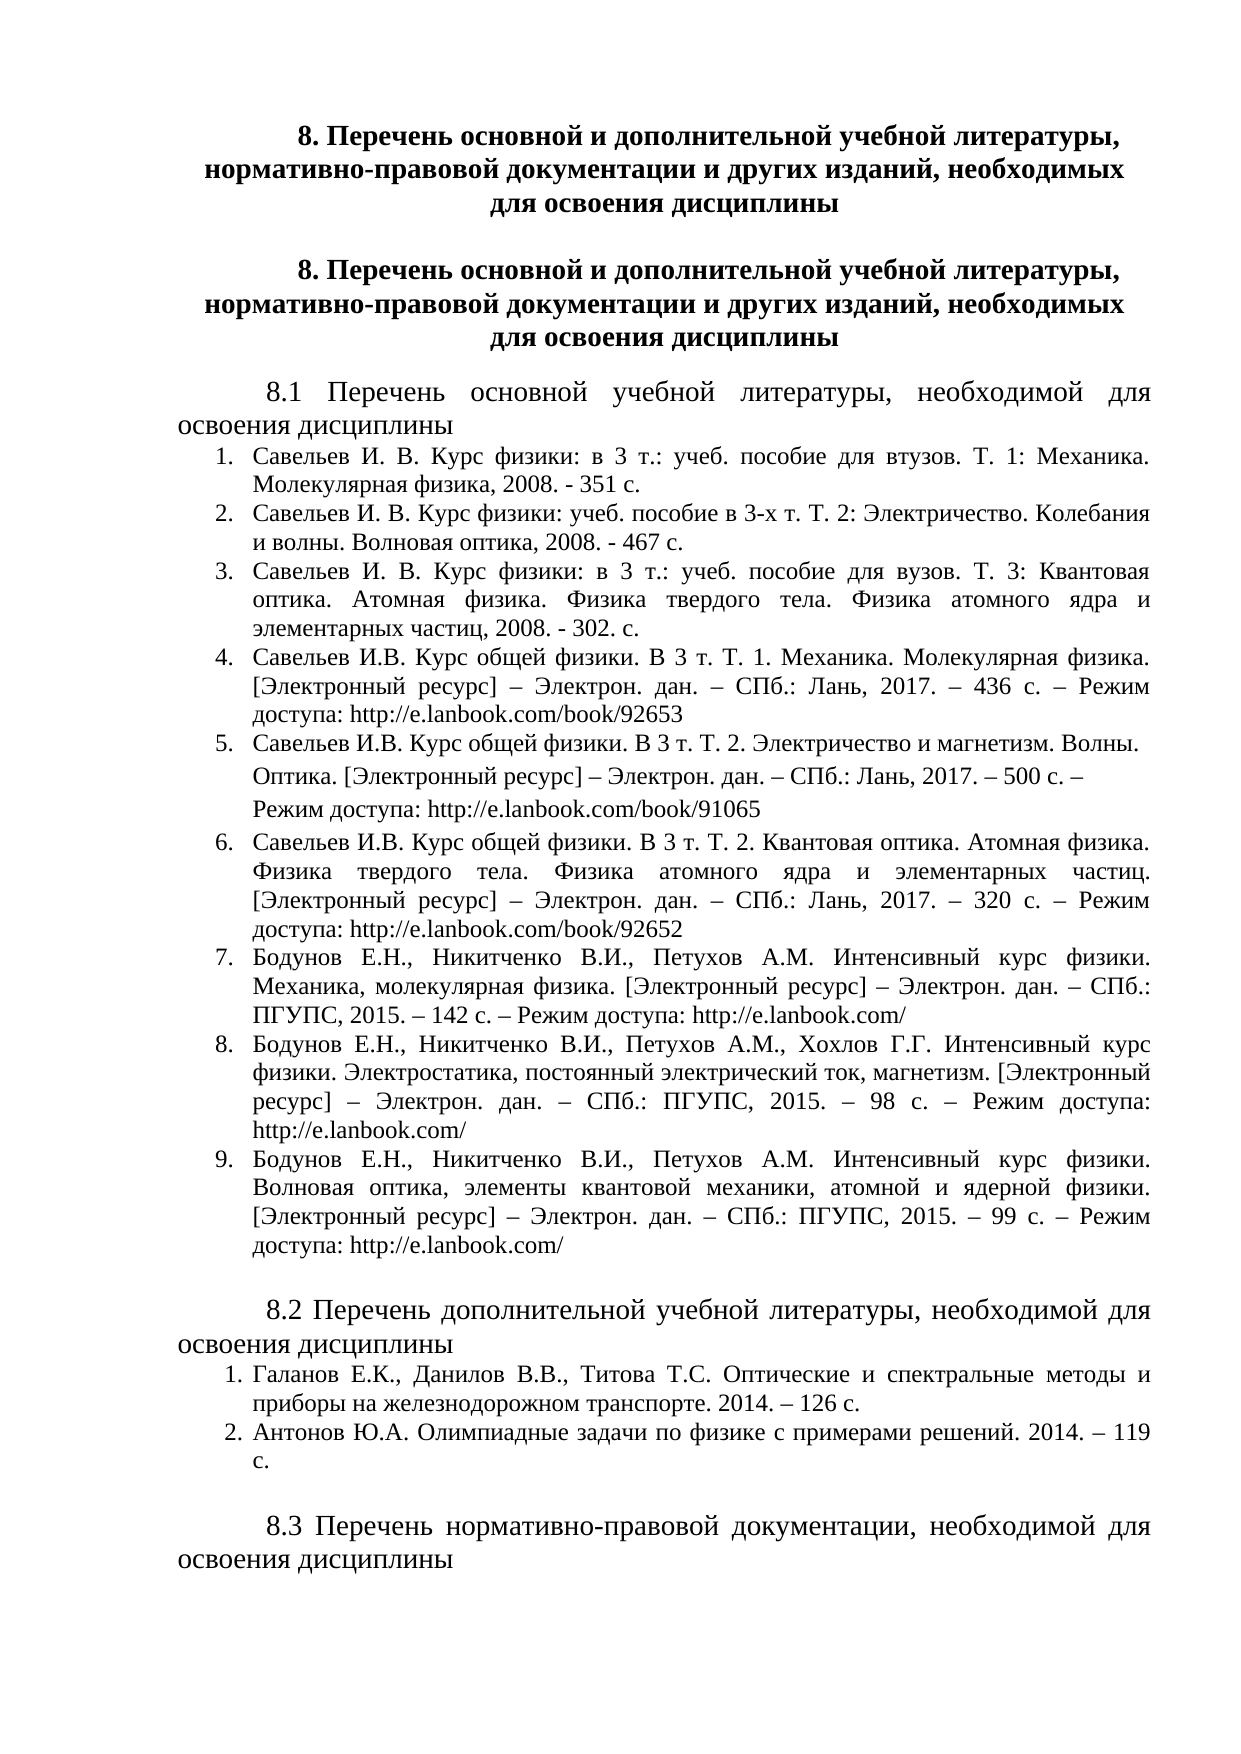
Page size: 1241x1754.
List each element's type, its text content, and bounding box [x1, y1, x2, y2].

text 8. Перечень основной и дополнительной учебной литературы, нормативно-правовой документации и других изданий, необходимых для освоения дисциплины [177, 252, 1152, 353]
list Савельев И.В. Курс общей физики. В 3 т. Т. 2. Квантовая оптика. Атомная физика. Физика твердого тела. Физика атомного ядра и элементарных частиц. [Электронный ресурс] – Электрон. дан. – СПб.: Лань, 2017. – 320 с. – Режим доступа: http://e.lanbook.com/book/92652 [215, 827, 1152, 942]
text 8.1 Перечень основной учебной литературы, необходимой для освоения дисциплины [177, 374, 1152, 441]
list Савельев И. В. Курс физики: в 3 т.: учеб. пособие для втузов. Т. 1: Механика. Молекулярная физика, 2008. - 351 с. [215, 441, 1152, 498]
list Савельев И. В. Курс физики: учеб. пособие в 3-х т. Т. 2: Электричество. Колебания и волны. Волновая оптика, 2008. - 467 с. [215, 498, 1152, 556]
list Бодунов Е.Н., Никитченко В.И., Петухов А.М. Интенсивный курс физики. Волновая оптика, элементы квантовой механики, атомной и ядерной физики. [Электронный ресурс] – Электрон. дан. – СПб.: ПГУПС, 2015. – 99 с. – Режим доступа: http://e.lanbook.com/ [215, 1144, 1152, 1259]
list Бодунов Е.Н., Никитченко В.И., Петухов А.М., Хохлов Г.Г. Интенсивный курс физики. Электростатика, постоянный электрический ток, магнетизм. [Электронный ресурс] – Электрон. дан. – СПб.: ПГУПС, 2015. – 98 с. – Режим доступа: http://e.lanbook.com/ [215, 1029, 1152, 1144]
list Савельев И. В. Курс физики: в 3 т.: учеб. пособие для вузов. Т. 3: Квантовая оптика. Атомная физика. Физика твердого тела. Физика атомного ядра и элементарных частиц, 2008. - 302. с. [215, 556, 1152, 642]
text 8. Перечень основной и дополнительной учебной литературы, нормативно-правовой документации и других изданий, необходимых для освоения дисциплины [177, 118, 1152, 219]
text 8.3 Перечень нормативно-правовой документации, необходимой для освоения дисциплины [177, 1508, 1152, 1575]
list Савельев И.В. Курс общей физики. В 3 т. Т. 1. Механика. Молекулярная физика. [Электронный ресурс] – Электрон. дан. – СПб.: Лань, 2017. – 436 с. – Режим доступа: http://e.lanbook.com/book/92653 [215, 642, 1152, 728]
list Антонов Ю.А. Олимпиадные задачи по физике с примерами решений. 2014. – 119 с. [224, 1417, 1152, 1474]
text 8.2 Перечень дополнительной учебной литературы, необходимой для освоения дисциплины [177, 1292, 1152, 1359]
list Галанов Е.К., Данилов В.В., Титова Т.С. Оптические и спектральные методы и приборы на железнодорожном транспорте. 2014. – 126 с. [224, 1359, 1152, 1417]
list Савельев И.В. Курс общей физики. В 3 т. Т. 2. Электричество и магнетизм. Волны. Оптика. [Электронный ресурс] – Электрон. дан. – СПб.: Лань, 2017. – 500 с. – Режим доступа: http://e.lanbook.com/book/91065 [215, 728, 1152, 823]
list Бодунов Е.Н., Никитченко В.И., Петухов А.М. Интенсивный курс физики. Механика, молекулярная физика. [Электронный ресурс] – Электрон. дан. – СПб.: ПГУПС, 2015. – 142 с. – Режим доступа: http://e.lanbook.com/ [215, 942, 1152, 1029]
